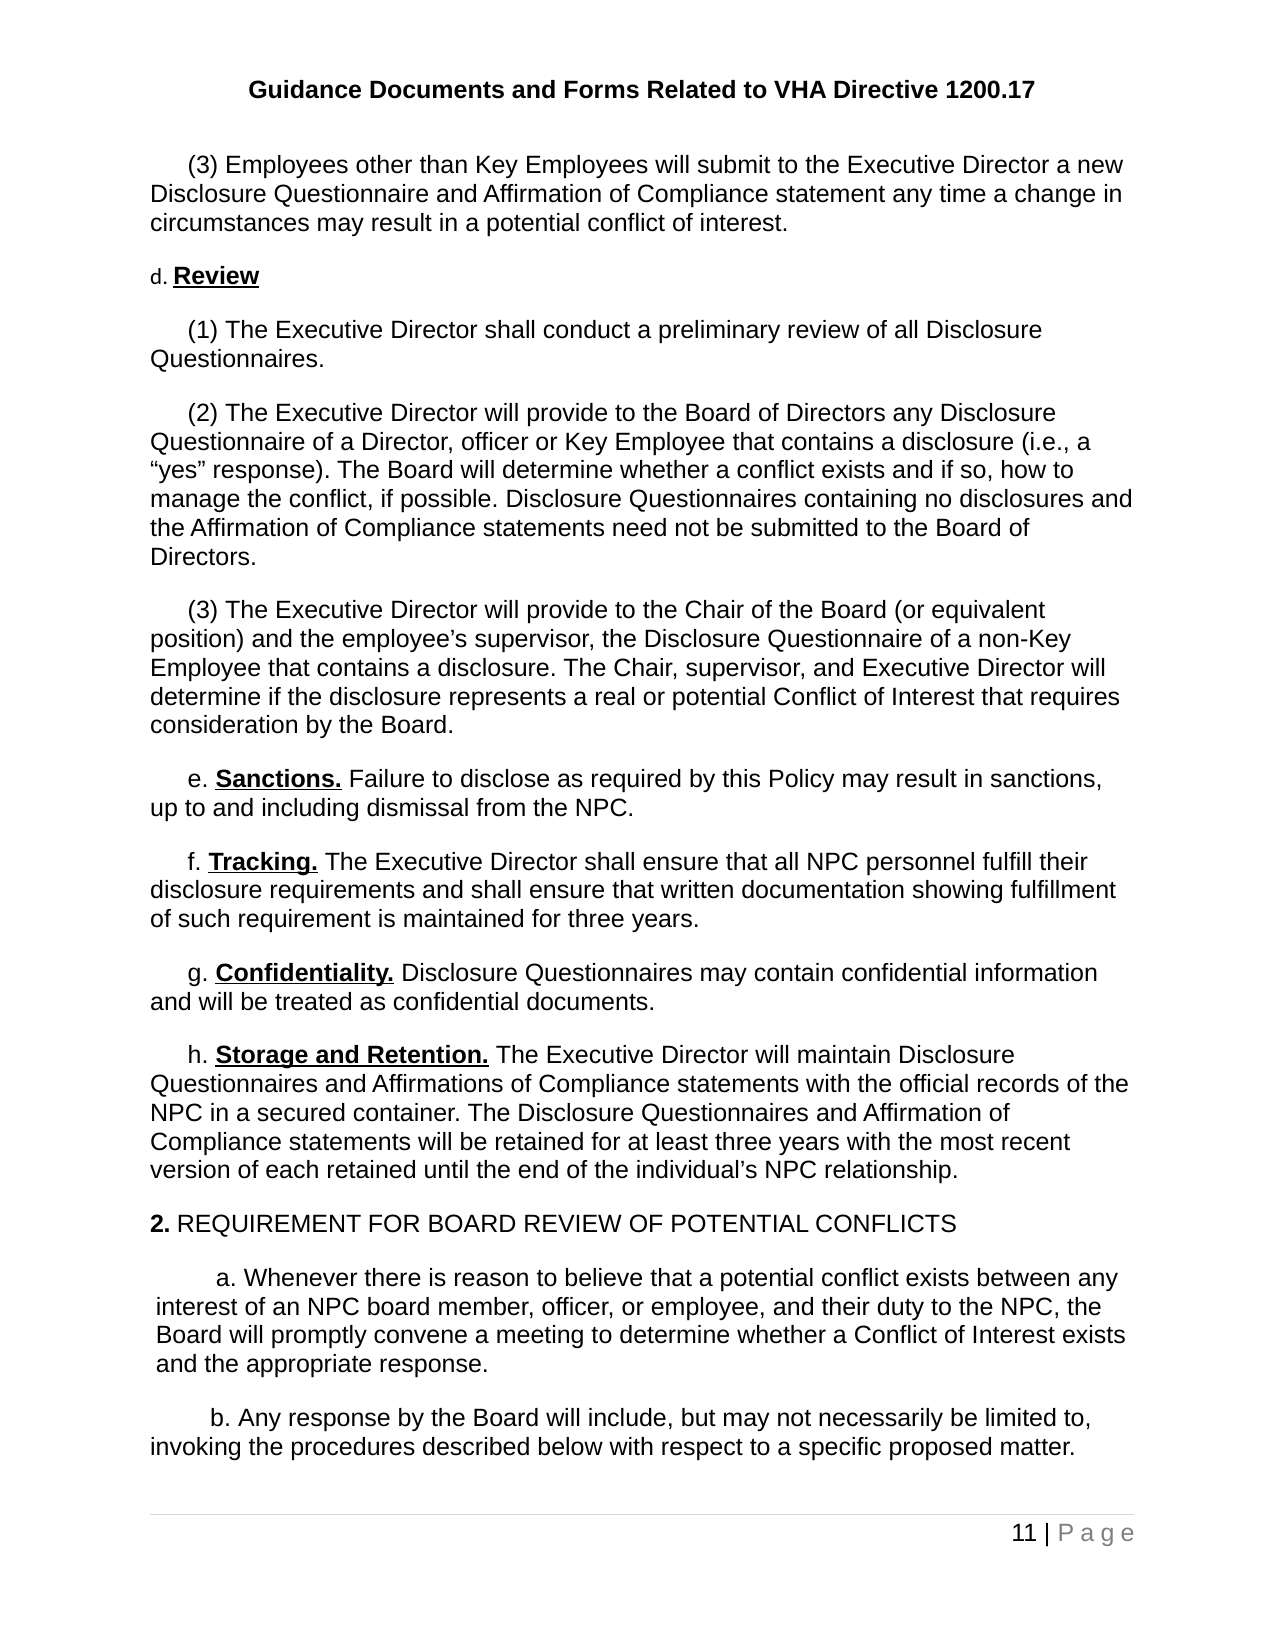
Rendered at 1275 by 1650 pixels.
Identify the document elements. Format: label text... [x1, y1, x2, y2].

list Requirement for board review of potential conflicts [150, 1209, 1134, 1238]
list Storage and Retention. The Executive Director will maintain Disclosure Questionnaires and Affirmations of Compliance statements with the official records of the NPC in a secured container. The Disclosure Questionnaires and Affirmation of Compliance statements will be retained for at least three years with the most recent version of each retained until the end of the individual’s NPC relationship. [150, 1040, 1134, 1184]
list The Executive Director will provide to the Board of Directors any Disclosure Questionnaire of a Director, officer or Key Employee that contains a disclosure (i.e., a “yes” response). The Board will determine whether a conflict exists and if so, how to manage the conflict, if possible. Disclosure Questionnaires containing no disclosures and the Affirmation of Compliance statements need not be submitted to the Board of Directors. [150, 398, 1134, 570]
list Review [112, 261, 1134, 290]
list The Executive Director shall conduct a preliminary review of all Disclosure Questionnaires. [150, 315, 1134, 373]
list Tracking. The Executive Director shall ensure that all NPC personnel fulfill their disclosure requirements and shall ensure that written documentation showing fulfillment of such requirement is maintained for three years. [150, 847, 1134, 933]
list Sanctions. Failure to disclose as required by this Policy may result in sanctions, up to and including dismissal from the NPC. [150, 764, 1134, 822]
list The Executive Director will provide to the Chair of the Board (or equivalent position) and the employee’s supervisor, the Disclosure Questionnaire of a non-Key Employee that contains a disclosure. The Chair, supervisor, and Executive Director will determine if the disclosure represents a real or potential Conflict of Interest that requires consideration by the Board. [150, 595, 1134, 739]
list Confidentiality. Disclosure Questionnaires may contain confidential information and will be treated as confidential documents. [150, 958, 1134, 1015]
list Employees other than Key Employees will submit to the Executive Director a new Disclosure Questionnaire and Affirmation of Compliance statement any time a change in circumstances may result in a potential conflict of interest. [150, 150, 1134, 236]
list Any response by the Board will include, but may not necessarily be limited to, invoking the procedures described below with respect to a specific proposed matter. [150, 1403, 1134, 1460]
list Whenever there is reason to believe that a potential conflict exists between any interest of an NPC board member, officer, or employee, and their duty to the NPC, the Board will promptly convene a meeting to determine whether a Conflict of Interest exists and the appropriate response. [156, 1263, 1134, 1378]
